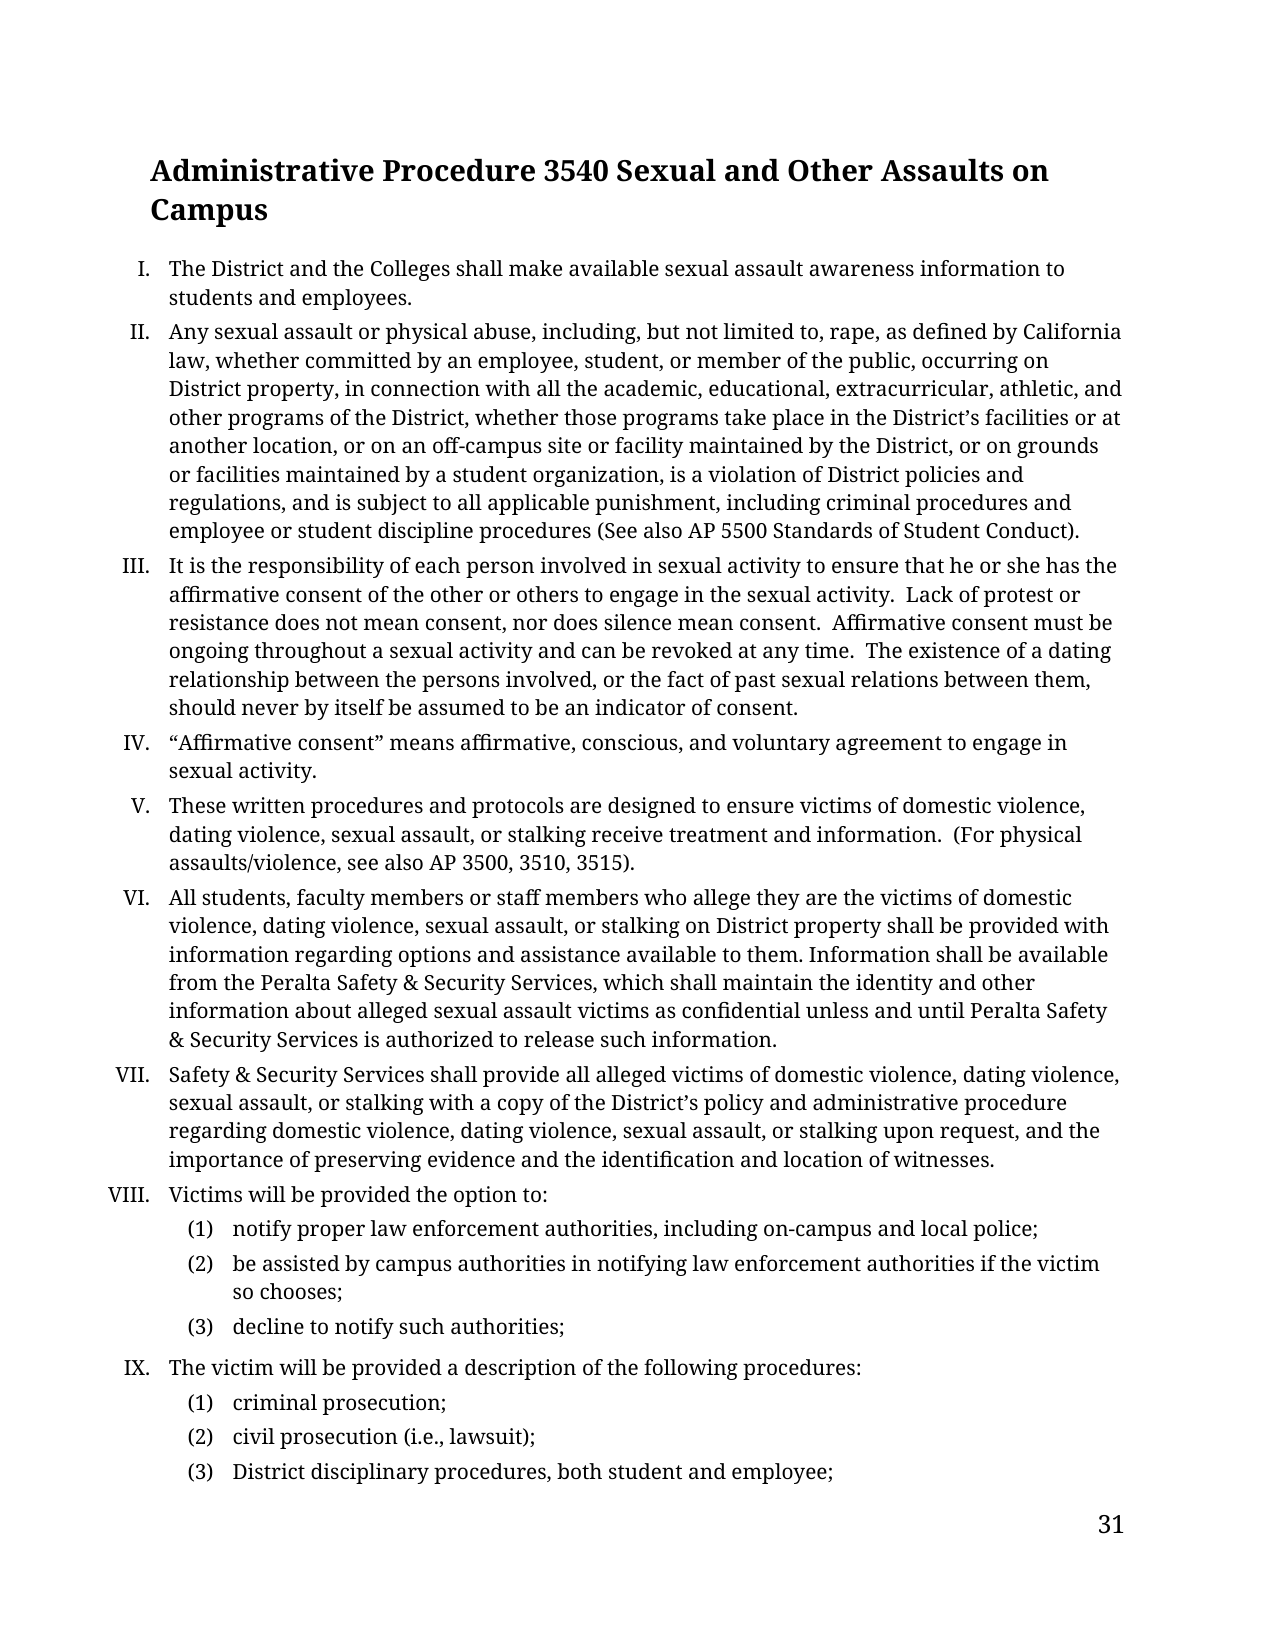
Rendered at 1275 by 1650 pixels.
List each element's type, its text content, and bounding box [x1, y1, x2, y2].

list be assisted by campus authorities in notifying law enforcement authorities if the victim so chooses; [187, 1249, 1125, 1306]
list The District and the Colleges shall make available sexual assault awareness information to students and employees. [150, 254, 1125, 311]
subtitle Administrative Procedure 3540 Sexual and Other Assaults on Campus [150, 150, 1125, 229]
list Safety & Security Services shall provide all alleged victims of domestic violence, dating violence, sexual assault, or stalking with a copy of the District’s policy and administrative procedure regarding domestic violence, dating violence, sexual assault, or stalking upon request, and the importance of preserving evidence and the identification and location of witnesses. [150, 1060, 1125, 1173]
list decline to notify such authorities; [187, 1312, 1125, 1341]
list notify proper law enforcement authorities, including on-campus and local police; [187, 1214, 1125, 1243]
list Any sexual assault or physical abuse, including, but not limited to, rape, as defined by California law, whether committed by an employee, student, or member of the public, occurring on District property, in connection with all the academic, educational, extracurricular, athletic, and other programs of the District, whether those programs take place in the District’s facilities or at another location, or on an off-campus site or facility maintained by the District, or on grounds or facilities maintained by a student organization, is a violation of District policies and regulations, and is subject to all applicable punishment, including criminal procedures and employee or student discipline procedures (See also AP 5500 Standards of Student Conduct). [150, 317, 1125, 545]
list Victims will be provided the option to: [150, 1180, 1125, 1208]
list criminal prosecution; [187, 1388, 1125, 1416]
list The victim will be provided a description of the following procedures: [150, 1353, 1125, 1382]
list It is the responsibility of each person involved in sexual activity to ensure that he or she has the affirmative consent of the other or others to engage in the sexual activity. Lack of protest or resistance does not mean consent, nor does silence mean consent. Affirmative consent must be ongoing throughout a sexual activity and can be revoked at any time. The existence of a dating relationship between the persons involved, or the fact of past sexual relations between them, should never by itself be assumed to be an indicator of consent. [150, 551, 1125, 722]
list civil prosecution (i.e., lawsuit); [187, 1422, 1125, 1451]
list District disciplinary procedures, both student and employee; [187, 1457, 1125, 1486]
list All students, faculty members or staff members who allege they are the victims of domestic violence, dating violence, sexual assault, or stalking on District property shall be provided with information regarding options and assistance available to them. Information shall be available from the Peralta Safety & Security Services, which shall maintain the identity and other information about alleged sexual assault victims as confidential unless and until Peralta Safety & Security Services is authorized to release such information. [150, 883, 1125, 1053]
list These written procedures and protocols are designed to ensure victims of domestic violence, dating violence, sexual assault, or stalking receive treatment and information. (For physical assaults/violence, see also AP 3500, 3510, 3515). [150, 791, 1125, 877]
list “Affirmative consent” means affirmative, conscious, and voluntary agreement to engage in sexual activity. [150, 728, 1125, 785]
